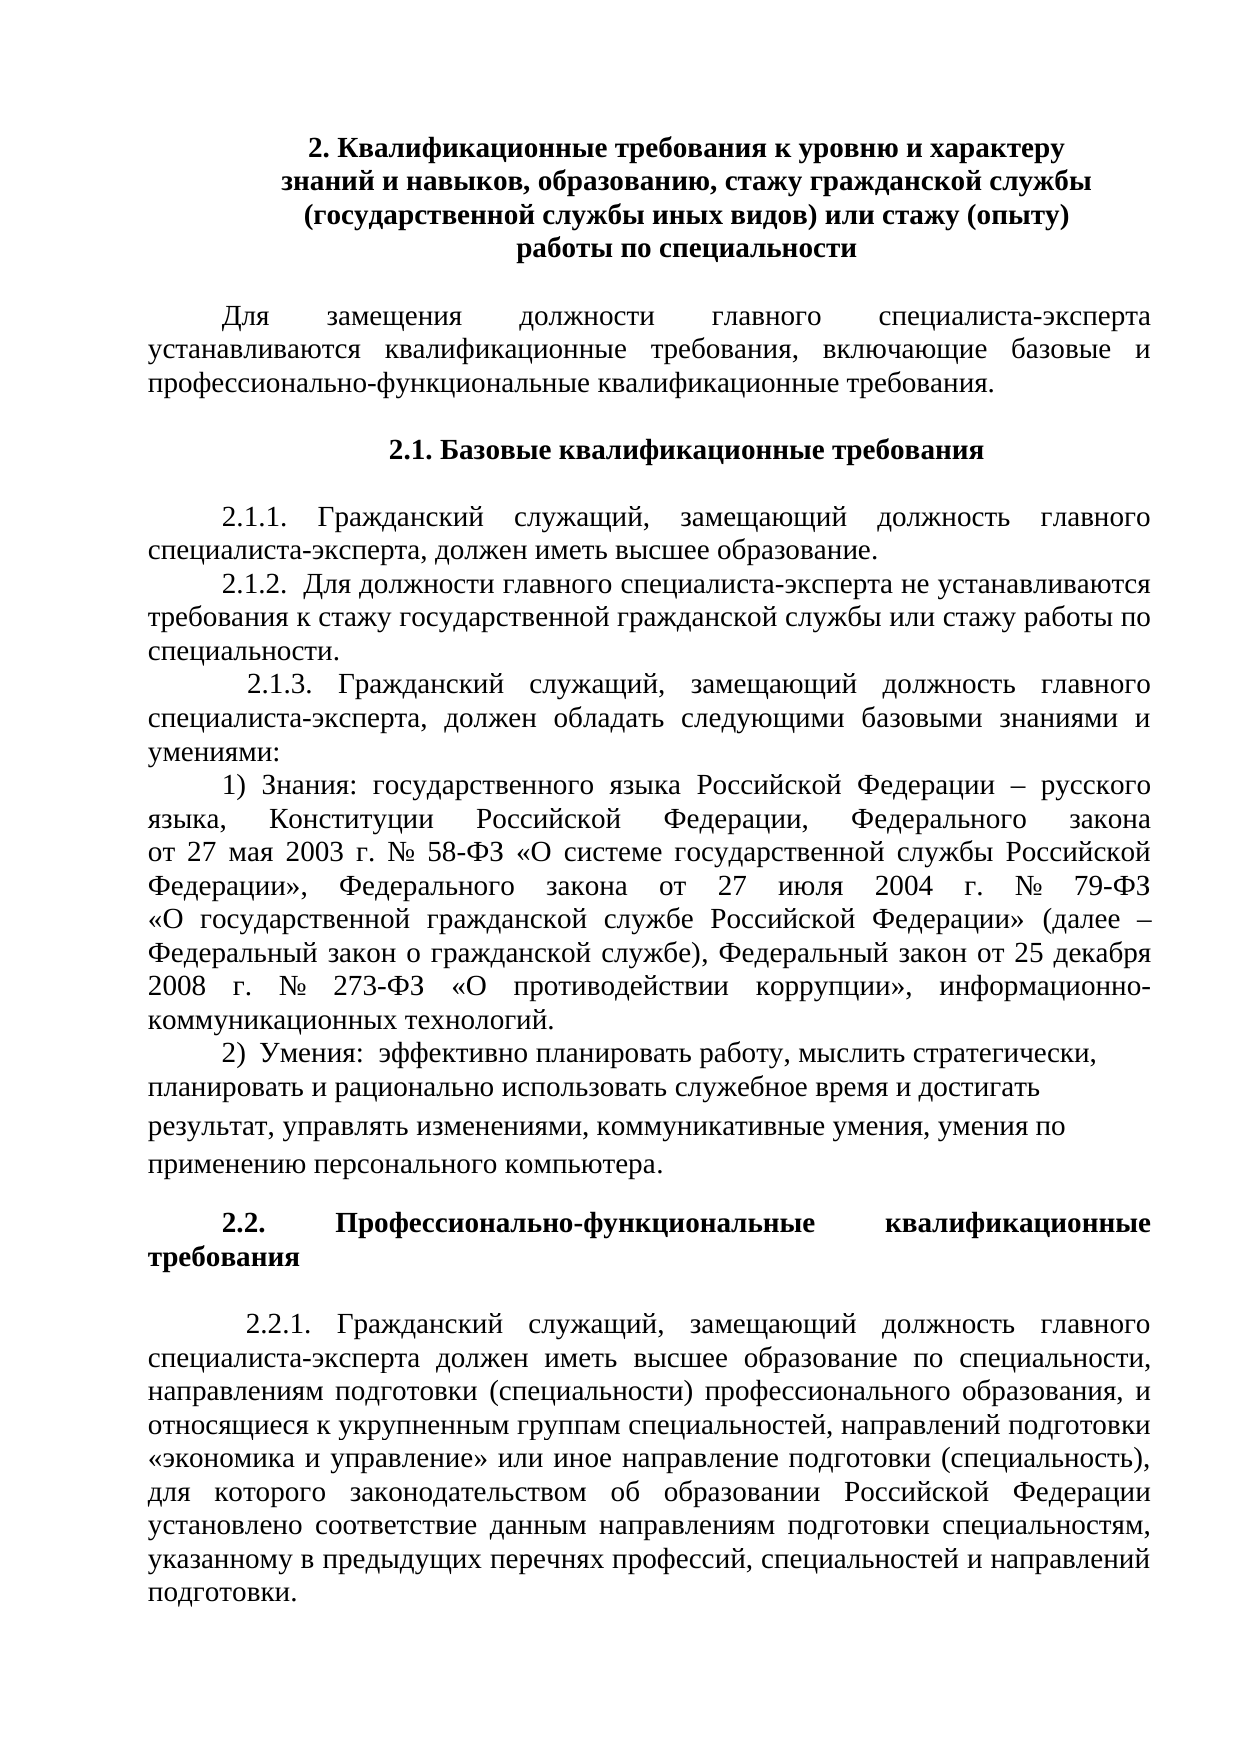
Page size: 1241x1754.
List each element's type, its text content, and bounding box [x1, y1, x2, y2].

text 2.1.1. Гражданский служащий, замещающий должность главного специалиста-эксперта, должен иметь высшее образование. [148, 499, 1152, 566]
text 1) Знания: государственного языка Российской Федерации – русского языка, Конституции Российской Федерации, Федерального закона от 27 мая 2003 г. № 58-ФЗ «О системе государственной службы Российской Федерации», Федерального закона от 27 июля 2004 г. № 79-ФЗ «О государственной гражданской службе Российской Федерации» (далее – Федеральный закон о гражданской службе), Федеральный закон от 25 декабря 2008 г. № 273-ФЗ «О противодействии коррупции», информационно-коммуникационных технологий. [148, 767, 1152, 1036]
text 2. Квалификационные требования к уровню и характеру [148, 130, 1152, 163]
text (государственной службы иных видов) или стажу (опыту) [148, 197, 1152, 231]
text 2.1. Базовые квалификационные требования [148, 432, 1152, 465]
text работы по специальности [148, 231, 1152, 264]
text 2.1.2. Для должности главного специалиста-эксперта не устанавливаются требования к стажу государственной гражданской службы или стажу работы по специальности. [148, 566, 1152, 667]
text 2.1.3. Гражданский служащий, замещающий должность главного специалиста-эксперта, должен обладать следующими базовыми знаниями и умениями: [148, 667, 1152, 767]
text знаний и навыков, образованию, стажу гражданской службы [148, 163, 1152, 197]
text 2.2. Профессионально-функциональные квалификационные требования [148, 1206, 1152, 1273]
text Для замещения должности главного специалиста-эксперта устанавливаются квалификационные требования, включающие базовые и профессионально-функциональные квалификационные требования. [148, 298, 1152, 398]
list Умения: эффективно планировать работу, мыслить стратегически, [221, 1036, 1138, 1069]
text планировать и рационально использовать служебное время и достигать результат, управлять изменениями, коммуникативные умения, умения по применению персонального компьютера. [148, 1069, 1138, 1180]
text 2.2.1. Гражданский служащий, замещающий должность главного специалиста-эксперта должен иметь высшее образование по специальности, направлениям подготовки (специальности) профессионального образования, и относящиеся к укрупненным группам специальностей, направлений подготовки «экономика и управление» или иное направление подготовки (специальность), для которого законодательством об образовании Российской Федерации установлено соответствие данным направлениям подготовки специальностям, указанному в предыдущих перечнях профессий, специальностей и направлений подготовки. [148, 1306, 1152, 1373]
